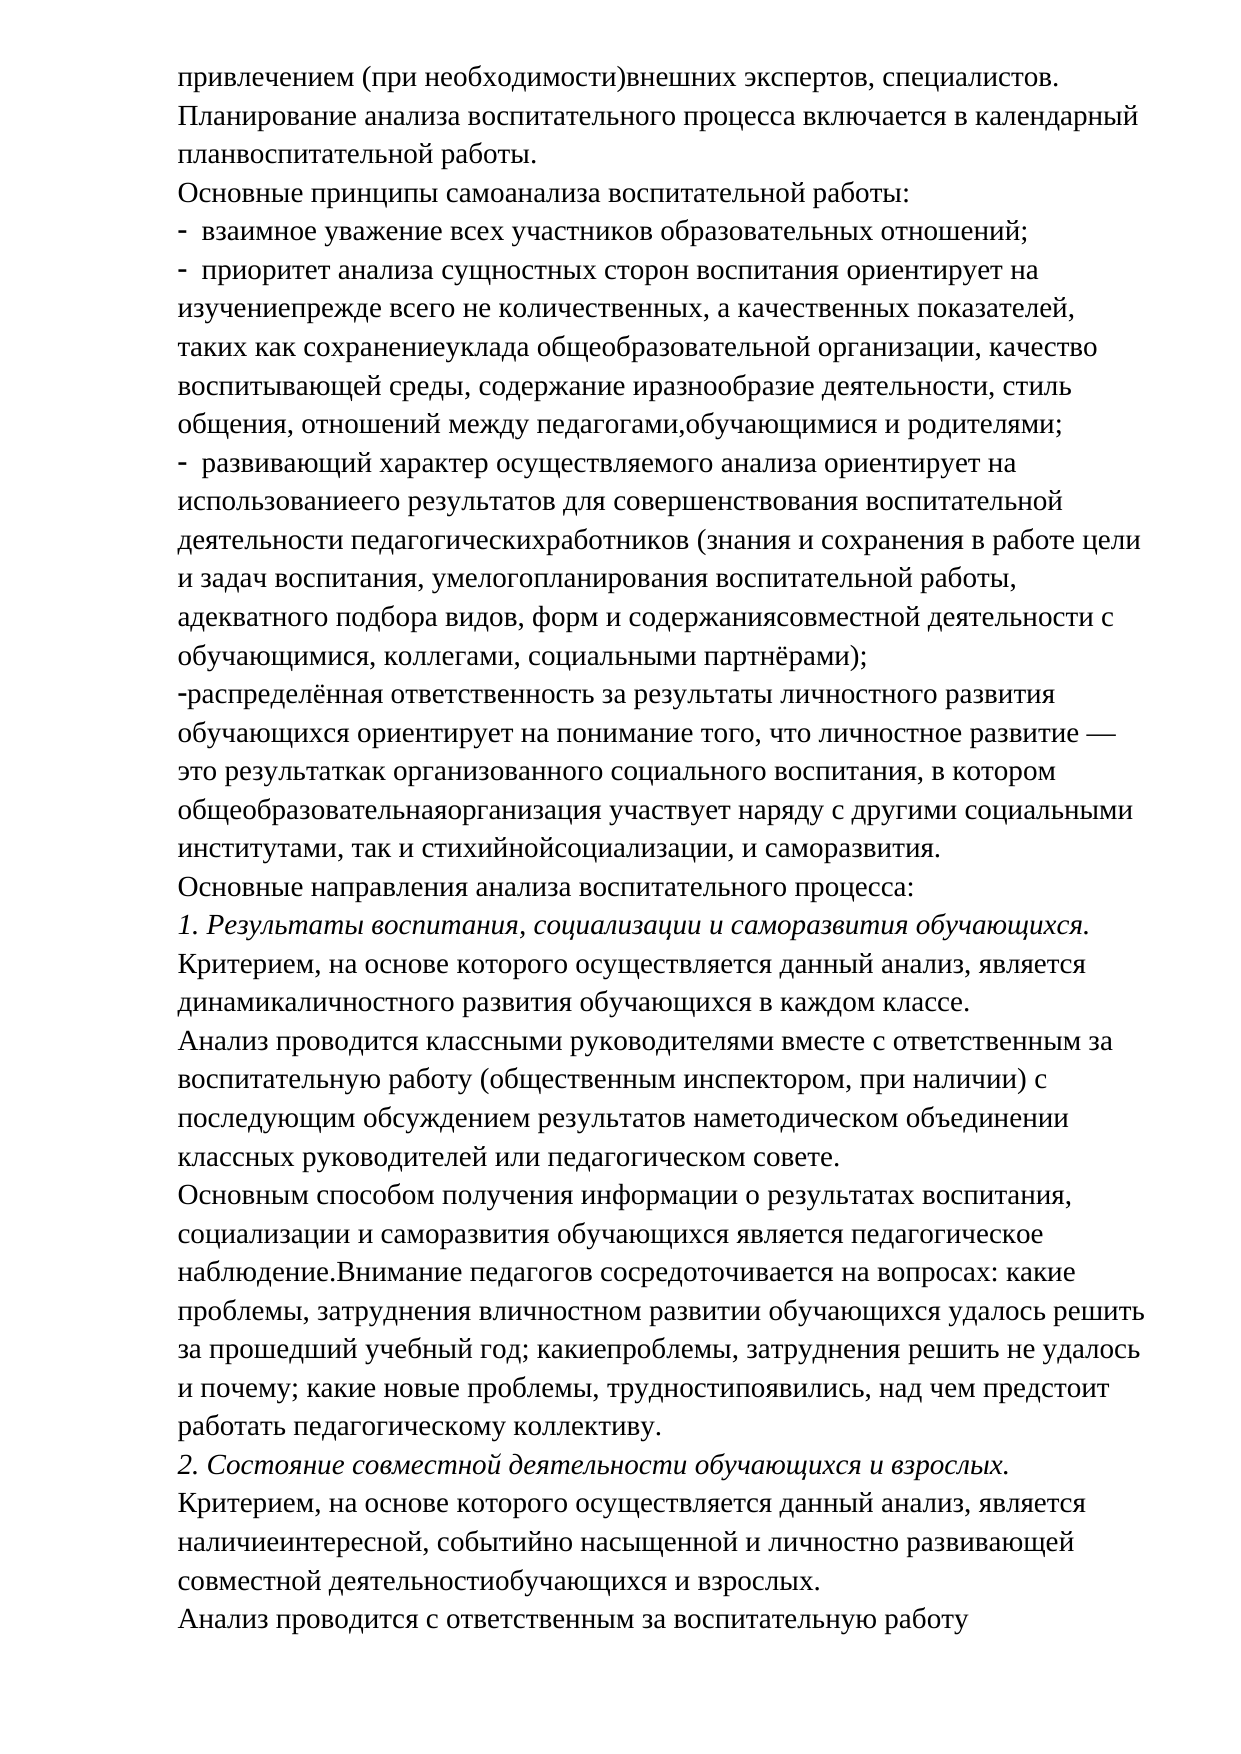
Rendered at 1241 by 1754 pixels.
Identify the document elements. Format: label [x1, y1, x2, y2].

text [177, 59, 1152, 1635]
